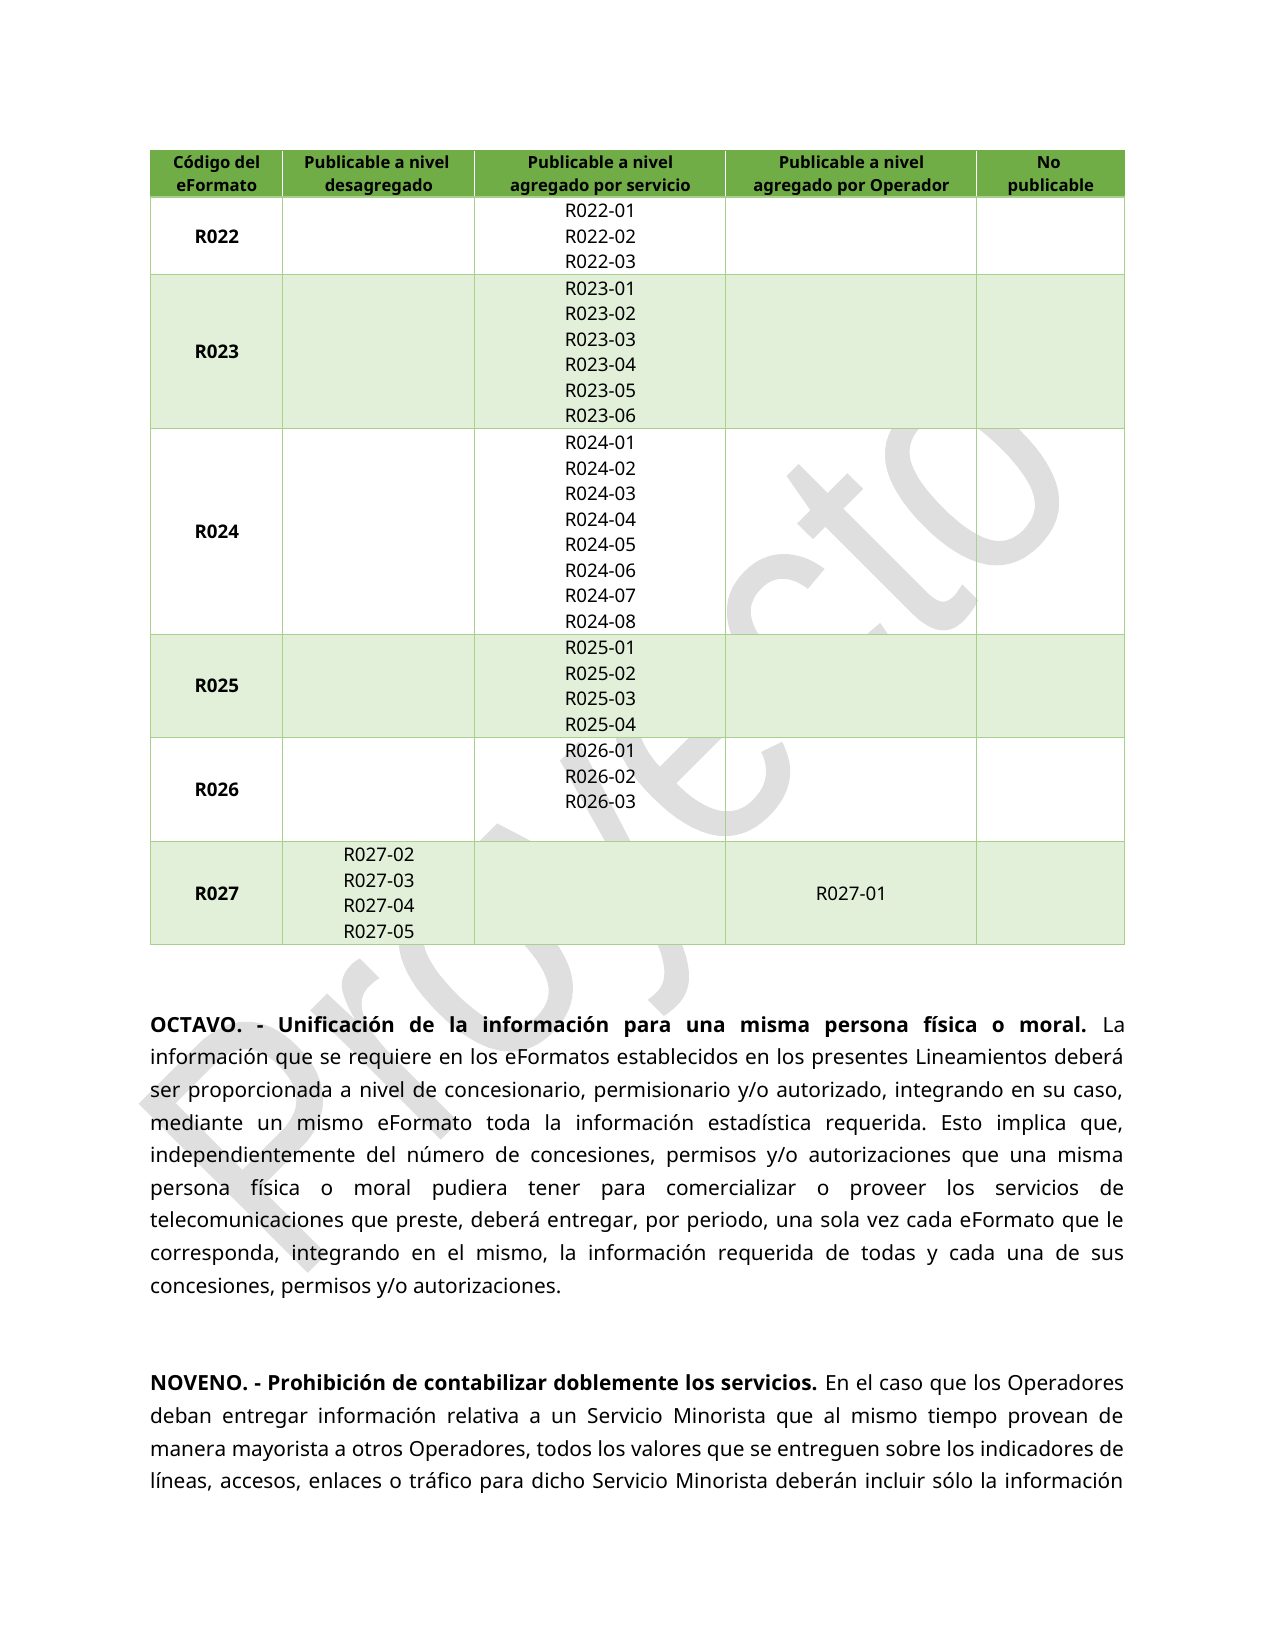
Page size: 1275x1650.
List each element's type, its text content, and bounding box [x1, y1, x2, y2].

table_cell [726, 275, 976, 428]
table_cell [726, 429, 976, 633]
table_cell [726, 738, 976, 841]
table_cell [977, 429, 1124, 633]
table_cell [283, 275, 474, 428]
table_cell R025-01 R025-02 R025-03 R025-04 [475, 635, 725, 737]
table_cell R026 [151, 738, 282, 841]
table_header Publicable a nivel agregado por Operador [726, 151, 976, 196]
table_cell R023 [151, 275, 282, 428]
table_cell [726, 635, 976, 737]
table_cell R027-01 [726, 842, 976, 944]
table_cell R024-01 R024-02 R024-03 R024-04 R024-05 R024-06 R024-07 R024-08 [475, 429, 725, 633]
table_header Código del eFormato [151, 151, 282, 196]
table_cell [977, 842, 1124, 944]
text OCTAVO. - Unificación de la información para una misma persona física o moral. La información que se requiere en los eFormatos establecidos en los presentes Lineamientos deberá ser proporcionada a nivel de concesionario, permisionario y/o autorizado, integrando en su caso, mediante un mismo eFormato toda la información estadística requerida. Esto implica que, independientemente del número de concesiones, permisos y/o autorizaciones que una misma persona física o moral pudiera tener para comercializar o proveer los servicios de telecomunicaciones que preste, deberá entregar, por periodo, una sola vez cada eFormato que le corresponda, integrando en el mismo, la información requerida de todas y cada una de sus concesiones, permisos y/o autorizaciones. [150, 1010, 1125, 1299]
table_cell [977, 635, 1124, 737]
table_cell R023-01 R023-02 R023-03 R023-04 R023-05 R023-06 [475, 275, 725, 428]
table_header Publicable a nivel desagregado [283, 151, 474, 196]
table_cell [726, 198, 976, 274]
table_cell R022 [151, 198, 282, 274]
table_cell R026-01 R026-02 R026-03 [475, 738, 725, 841]
table_header Publicable a nivel agregado por servicio [475, 151, 725, 196]
table_cell R024 [151, 429, 282, 633]
table_cell [977, 198, 1124, 274]
table_cell R027-02 R027-03 R027-04 R027-05 [283, 842, 474, 944]
table_cell [283, 198, 474, 274]
table_cell R022-01 R022-02 R022-03 [475, 198, 725, 274]
table_cell [977, 738, 1124, 841]
table_cell R025 [151, 635, 282, 737]
table_cell R027 [151, 842, 282, 944]
table_header No publicable [977, 151, 1124, 196]
table_cell [283, 429, 474, 633]
table_cell [283, 635, 474, 737]
table_cell [475, 842, 725, 944]
table_cell [977, 275, 1124, 428]
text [150, 1368, 1125, 1495]
table_cell [283, 738, 474, 841]
